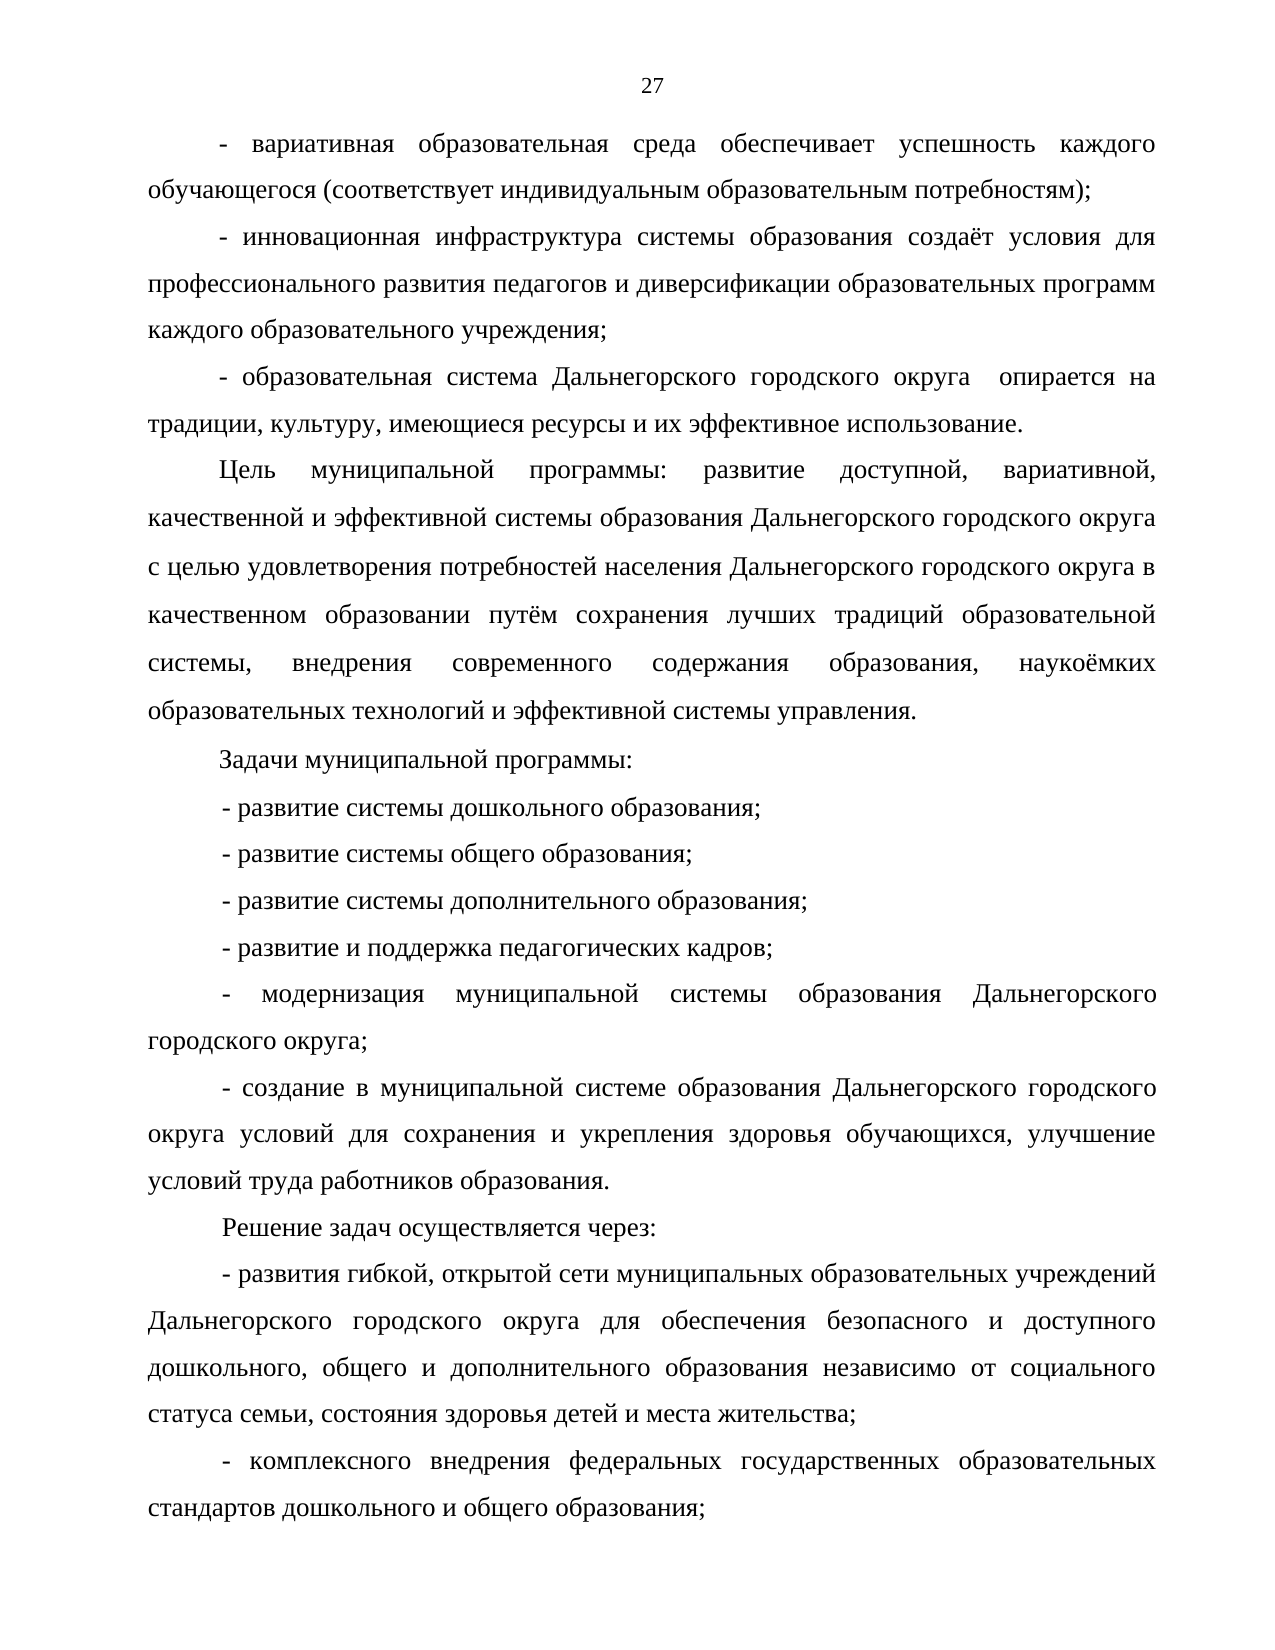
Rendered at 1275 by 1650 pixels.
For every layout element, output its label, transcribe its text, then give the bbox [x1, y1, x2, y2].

text - развитие системы дополнительного образования; [148, 884, 1157, 915]
text Задачи муниципальной программы: [148, 743, 1157, 774]
text - развитие системы общего образования; [148, 838, 1157, 869]
text - вариативная образовательная среда обеспечивает успешность каждого обучающегося (соответствует индивидуальным образовательным потребностям); [148, 127, 1157, 204]
text - комплексного внедрения федеральных государственных образовательных стандартов дошкольного и общего образования; [148, 1444, 1157, 1522]
text Цель муниципальной программы: развитие доступной, вариативной, качественной и эффективной системы образования Дальнегорского городского округа с целью удовлетворения потребностей населения Дальнегорского городского округа в качественном образовании путём сохранения лучших традиций образовательной системы, внедрения современного содержания образования, наукоёмких образовательных технологий и эффективной системы управления. [148, 453, 1157, 726]
text - создание в муниципальной системе образования Дальнегорского городского округа условий для сохранения и укрепления здоровья обучающихся, улучшение условий труда работников образования. [148, 1071, 1157, 1195]
text - образовательная система Дальнегорского городского округа опирается на традиции, культуру, имеющиеся ресурсы и их эффективное использование. [148, 360, 1157, 438]
text - инновационная инфраструктура системы образования создаёт условия для профессионального развития педагогов и диверсификации образовательных программ каждого образовательного учреждения; [148, 220, 1157, 344]
text - развитие и поддержка педагогических кадров; [148, 931, 1157, 962]
text Решение задач осуществляется через: [148, 1211, 1157, 1242]
text - развитие системы дошкольного образования; [148, 791, 1157, 822]
text - развития гибкой, открытой сети муниципальных образовательных учреждений Дальнегорского городского округа для обеспечения безопасного и доступного дошкольного, общего и дополнительного образования независимо от социального статуса семьи, состояния здоровья детей и места жительства; [148, 1258, 1157, 1429]
text - модернизация муниципальной системы образования Дальнегорского городского округа; [148, 978, 1157, 1055]
